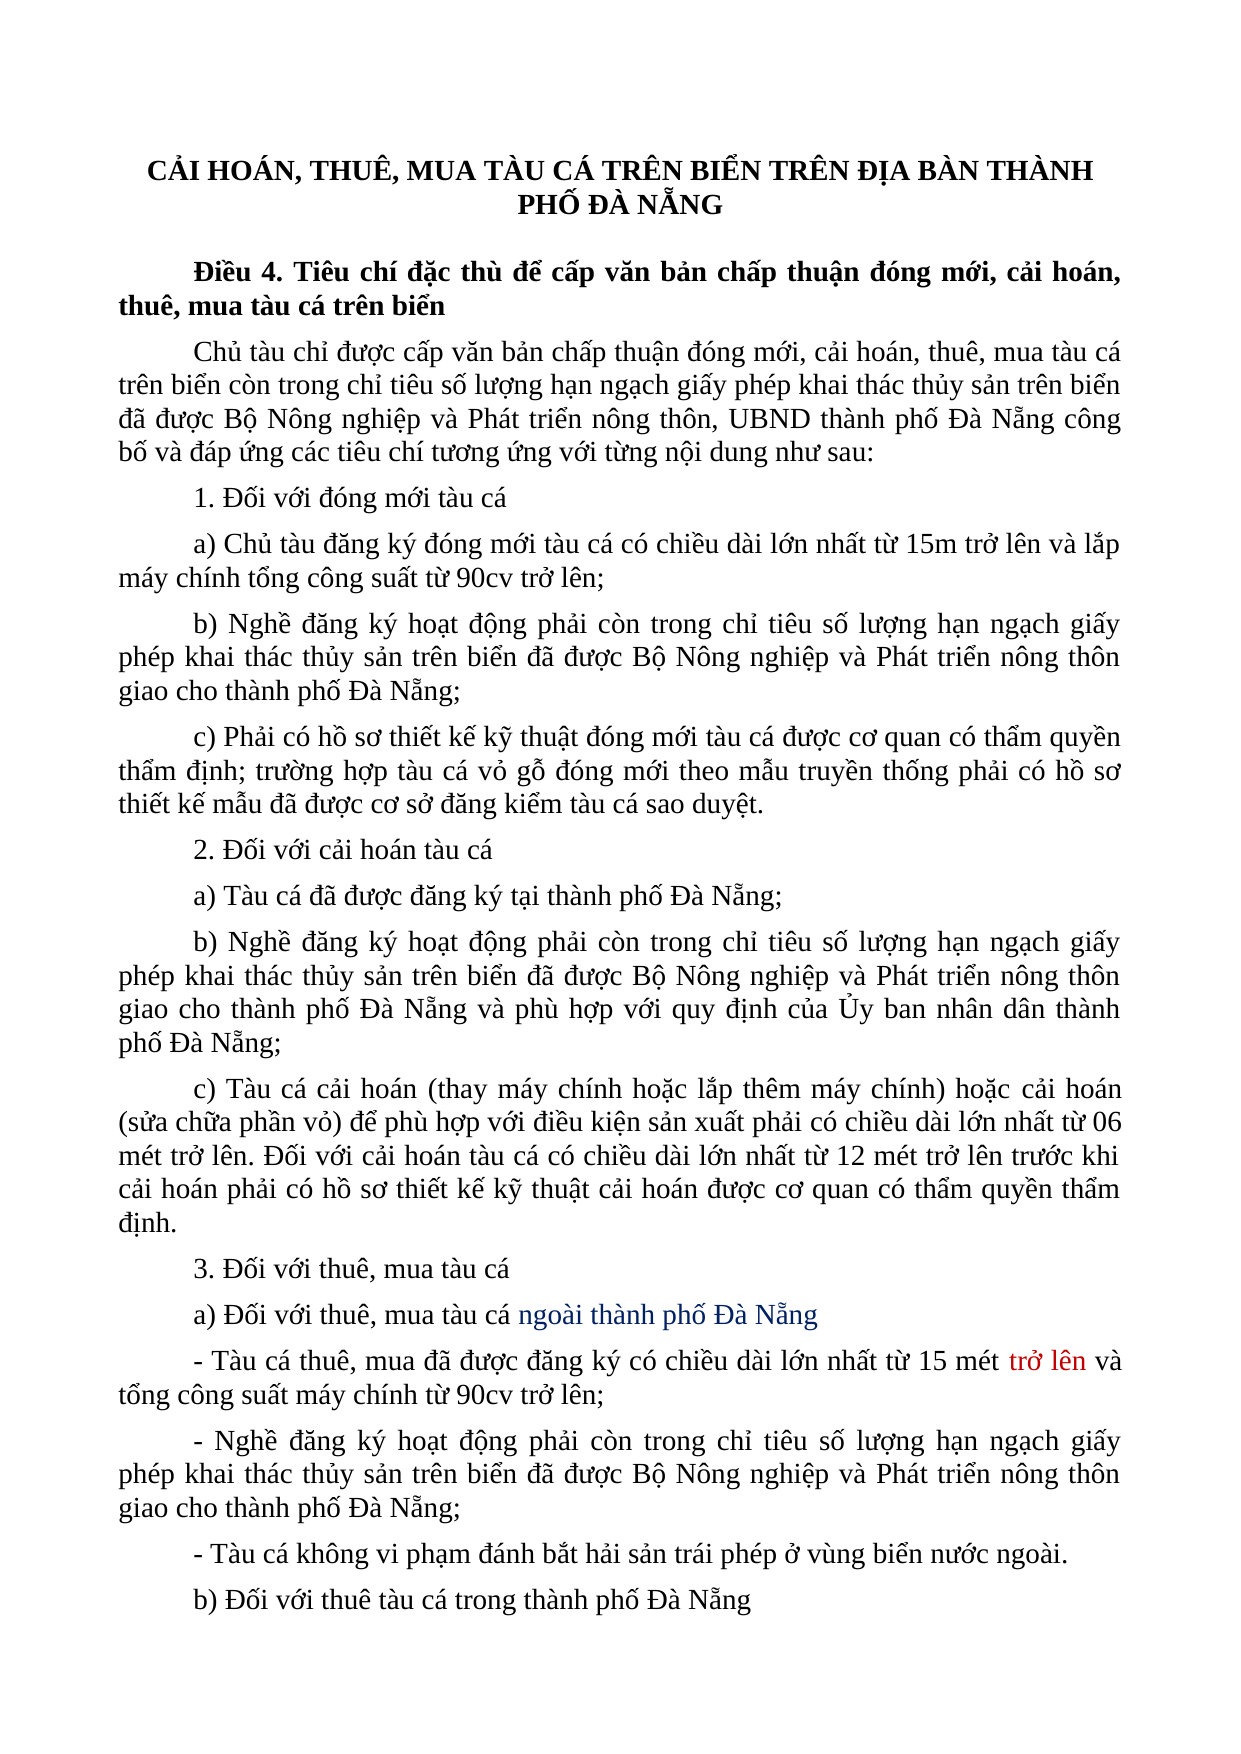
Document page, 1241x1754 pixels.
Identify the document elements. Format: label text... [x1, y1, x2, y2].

text c) Tàu cá cải hoán (thay máy chính hoặc lắp thêm máy chính) hoặc cải hoán (sửa chữa phần vỏ) để phù hợp với điều kiện sản xuất phải có chiều dài lớn nhất từ 06 mét trở lên. Đối với cải hoán tàu cá có chiều dài lớn nhất từ 12 mét trở lên trước khi cải hoán phải có hồ sơ thiết kế kỹ thuật cải hoán được cơ quan có thẩm quyền thẩm định. [118, 1071, 1122, 1239]
text - Tàu cá thuê, mua đã được đăng ký có chiều dài lớn nhất từ 15 mét trở lên và tổng công suất máy chính từ 90cv trở lên; [118, 1343, 1122, 1410]
text 3. Đối với thuê, mua tàu cá [118, 1251, 1122, 1285]
text CẢI HOÁN, THUÊ, MUA TÀU CÁ TRÊN BIỂN TRÊN ĐỊA BÀN THÀNH PHỐ ĐÀ NẴNG [118, 153, 1122, 221]
text b) Nghề đăng ký hoạt động phải còn trong chỉ tiêu số lượng hạn ngạch giấy phép khai thác thủy sản trên biển đã được Bộ Nông nghiệp và Phát triển nông thôn giao cho thành phố Đà Nẵng và phù hợp với quy định của Ủy ban nhân dân thành phố Đà Nẵng; [118, 924, 1122, 1058]
text c) Phải có hồ sơ thiết kế kỹ thuật đóng mới tàu cá được cơ quan có thẩm quyền thẩm định; trường hợp tàu cá vỏ gỗ đóng mới theo mẫu truyền thống phải có hồ sơ thiết kế mẫu đã được cơ sở đăng kiểm tàu cá sao duyệt. [118, 719, 1122, 820]
text 1. Đối với đóng mới tàu cá [118, 480, 1122, 514]
text Điều 4. Tiêu chí đặc thù để cấp văn bản chấp thuận đóng mới, cải hoán, thuê, mua tàu cá trên biển [118, 254, 1122, 321]
text Chủ tàu chỉ được cấp văn bản chấp thuận đóng mới, cải hoán, thuê, mua tàu cá trên biển còn trong chỉ tiêu số lượng hạn ngạch giấy phép khai thác thủy sản trên biển đã được Bộ Nông nghiệp và Phát triển nông thôn, UBND thành phố Đà Nẵng công bố và đáp ứng các tiêu chí tương ứng với từng nội dung như sau: [118, 334, 1122, 468]
text b) Nghề đăng ký hoạt động phải còn trong chỉ tiêu số lượng hạn ngạch giấy phép khai thác thủy sản trên biển đã được Bộ Nông nghiệp và Phát triển nông thôn giao cho thành phố Đà Nẵng; [118, 606, 1122, 707]
text 2. Đối với cải hoán tàu cá [118, 832, 1122, 866]
text a) Chủ tàu đăng ký đóng mới tàu cá có chiều dài lớn nhất từ 15m trở lên và lắp máy chính tổng công suất từ 90cv trở lên; [118, 526, 1122, 593]
text - Nghề đăng ký hoạt động phải còn trong chỉ tiêu số lượng hạn ngạch giấy phép khai thác thủy sản trên biển đã được Bộ Nông nghiệp và Phát triển nông thôn giao cho thành phố Đà Nẵng; [118, 1423, 1122, 1523]
text a) Đối với thuê, mua tàu cá ngoài thành phố Đà Nẵng [118, 1297, 1122, 1331]
text a) Tàu cá đã được đăng ký tại thành phố Đà Nẵng; [118, 878, 1122, 912]
text - Tàu cá không vi phạm đánh bắt hải sản trái phép ở vùng biển nước ngoài. [118, 1536, 1122, 1569]
text b) Đối với thuê tàu cá trong thành phố Đà Nẵng [118, 1582, 1122, 1616]
